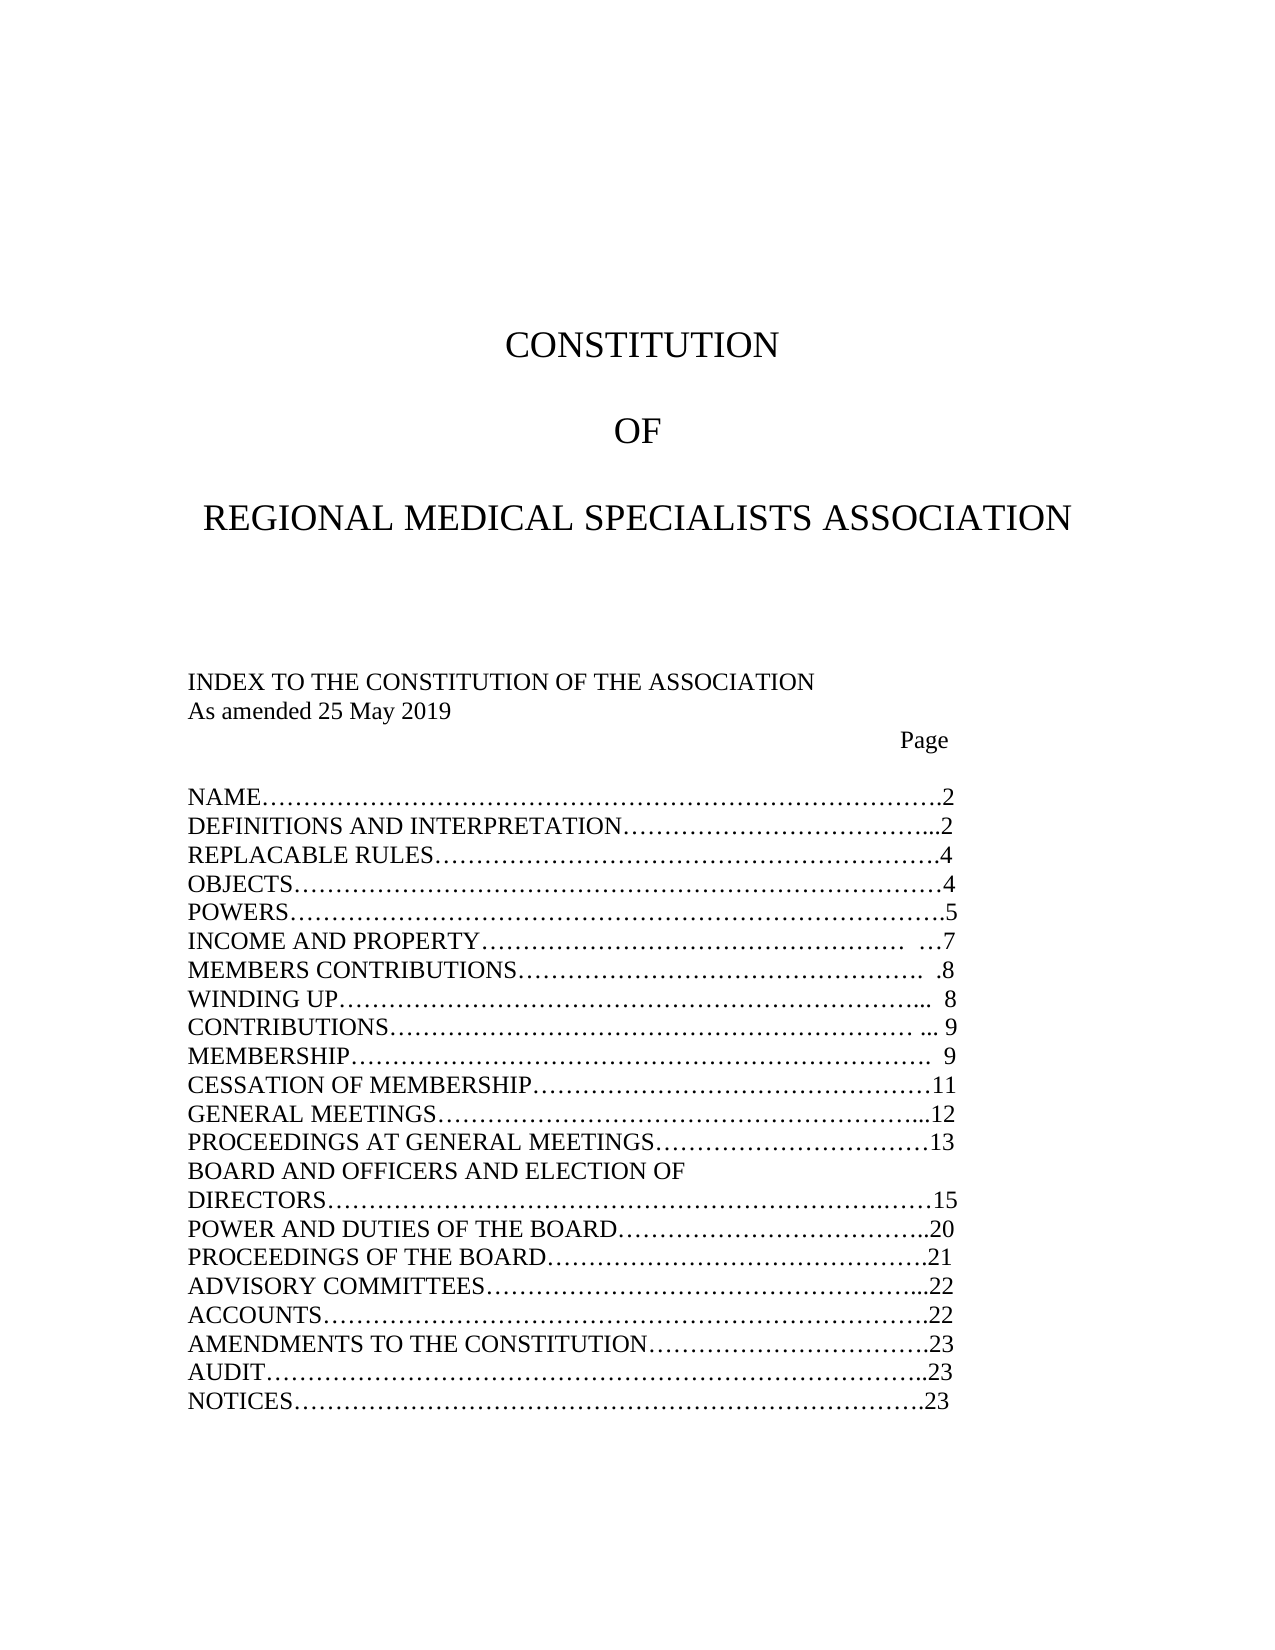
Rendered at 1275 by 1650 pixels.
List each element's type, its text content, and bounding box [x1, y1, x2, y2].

text As amended 25 May 2019 [187, 696, 1087, 725]
text BOARD AND OFFICERS AND ELECTION OF DIRECTORS………………………………………………………….……15 [187, 1156, 1087, 1214]
text NOTICES………………………………………………………………….23 [187, 1386, 1087, 1415]
text ACCOUNTS……………………………………………………………….22 [187, 1300, 1087, 1329]
text POWERS…………………………………………………………………….5 [187, 897, 1087, 926]
text OBJECTS……………………………………………………………………4 [187, 869, 1087, 897]
text CESSATION OF MEMBERSHIP…………………………………………11 [187, 1070, 1087, 1099]
text REPLACABLE RULES…………………………………………………….4 [187, 840, 1087, 869]
text WINDING UP……………………………………………………………... 8 [187, 984, 1087, 1012]
text POWER AND DUTIES OF THE BOARD………………………………..20 [187, 1214, 1087, 1242]
text NAME……………………………………………………………………….2 [187, 782, 1087, 811]
text MEMBERSHIP……………………………………………………………. 9 [187, 1041, 1087, 1070]
text GENERAL MEETINGS…………………………………………………...12 [187, 1099, 1087, 1127]
text PROCEEDINGS OF THE BOARD……………………………………….21 [187, 1242, 1087, 1271]
text AMENDMENTS TO THE CONSTITUTION…………………………….23 [187, 1329, 1087, 1357]
text REGIONAL MEDICAL sPECIALISTS ASSOCIATION [187, 495, 1087, 538]
text Page [187, 725, 1087, 754]
text ADVISORY COMMITTEES……………………………………………...22 [187, 1271, 1087, 1300]
text INDEX TO THE CONSTITUTION OF THE ASSOCIATION [187, 667, 1087, 696]
text DEFINITIONS AND INTERPRETATION………………………………...2 [187, 811, 1087, 840]
text Of [187, 409, 1087, 452]
text AUDIT……………………………………………………………………..23 [187, 1357, 1087, 1386]
text PROCEEDINGS AT GENERAL MEETINGS……………………………13 [187, 1127, 1087, 1156]
text INCOME AND PROPERTY…………………………………………… …7 [187, 926, 1087, 955]
text MEMBERS CONTRIBUTIONS…………………………………………. .8 [187, 955, 1087, 984]
text Constitution [187, 322, 1087, 366]
text CONTRIBUTIONS……………………………………………………… ... 9 [187, 1012, 1087, 1041]
